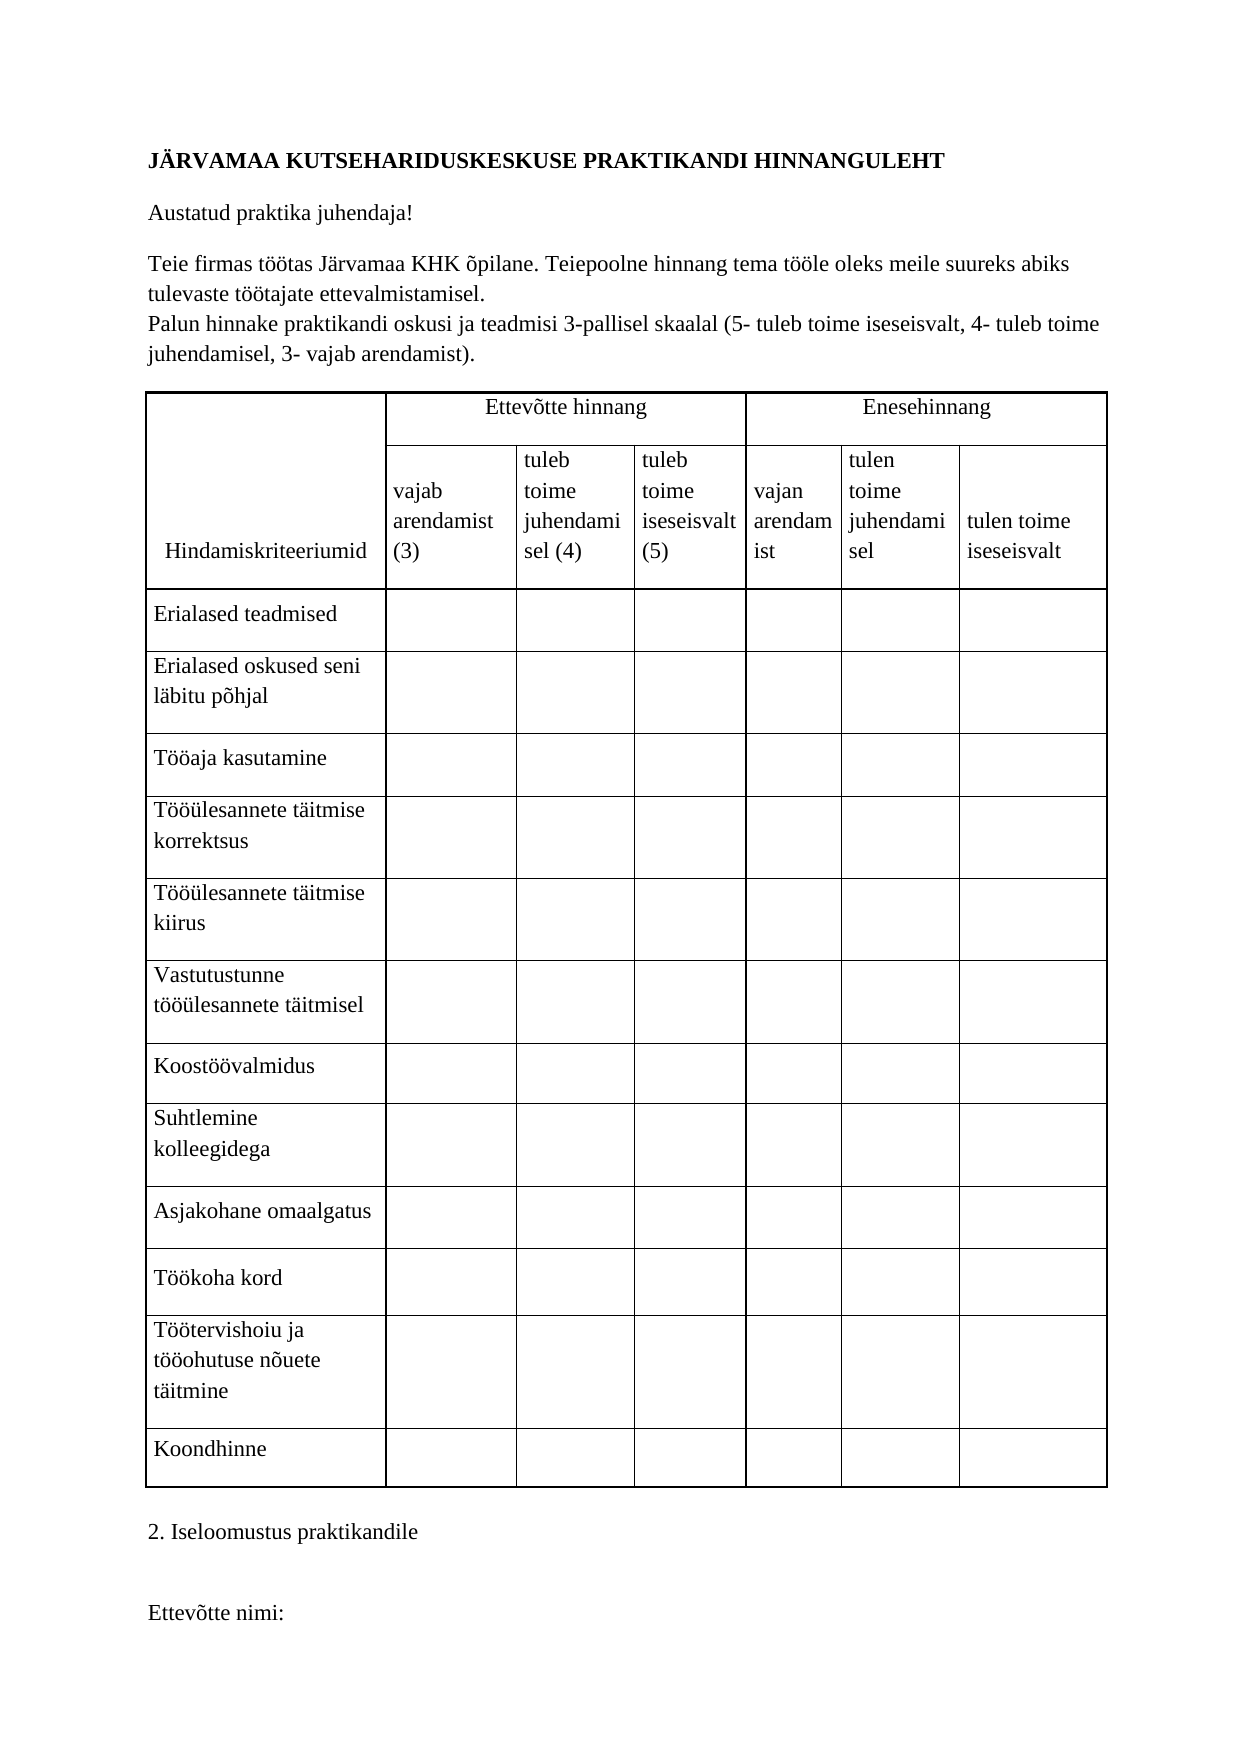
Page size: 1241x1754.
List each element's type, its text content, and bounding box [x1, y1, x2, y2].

table_cell tuleb toime iseseisvalt (5) [635, 446, 745, 588]
text Teie firmas töötas Järvamaa KHK õpilane. Teiepoolne hinnang tema tööle oleks meile suureks abiks tulevaste töötajate ettevalmistamisel. Palun hinnake praktikandi oskusi ja teadmisi 3-pallisel skaalal (5- tuleb toime iseseisvalt, 4- tuleb toime juhendamisel, 3- vajab arendamist). [148, 250, 1137, 367]
table_cell [635, 734, 745, 796]
table_cell [747, 1104, 841, 1186]
table_cell [517, 1249, 634, 1315]
table_cell [747, 734, 841, 796]
table_cell [387, 961, 516, 1042]
table_cell Asjakohane omaalgatus [147, 1187, 385, 1248]
table_cell [960, 1429, 1106, 1486]
table_cell tulen toime iseseisvalt [960, 446, 1106, 588]
table_cell Töökoha kord [147, 1249, 385, 1315]
table_cell [747, 652, 841, 733]
table_cell [387, 797, 516, 878]
table_cell Töötervishoiu ja tööohutuse nõuete täitmine [147, 1316, 385, 1428]
table_cell [842, 590, 959, 651]
table_cell vajan arendamist [747, 446, 841, 588]
table_cell [387, 1316, 516, 1428]
table_cell [387, 1044, 516, 1103]
table_cell [635, 961, 745, 1042]
table_cell [635, 1429, 745, 1486]
table_cell [747, 797, 841, 878]
table_cell [842, 1187, 959, 1248]
table_cell [387, 734, 516, 796]
table_header Hindamiskriteeriumid [147, 394, 385, 588]
table_cell [387, 1187, 516, 1248]
table_cell [635, 797, 745, 878]
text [148, 1569, 1137, 1626]
table_cell [517, 652, 634, 733]
table_cell [960, 734, 1106, 796]
table_cell Erialased oskused seni läbitu põhjal [147, 652, 385, 733]
table_cell [842, 652, 959, 733]
table_cell [747, 1044, 841, 1103]
table_cell [517, 590, 634, 651]
table_cell [960, 652, 1106, 733]
table_cell [517, 797, 634, 878]
table_cell vajab arendamist (3) [387, 446, 516, 588]
table_cell tulen toime juhendamisel [842, 446, 959, 588]
text Järvamaa Kutsehariduskeskuse praktikandi hinnanguleht [148, 148, 1137, 174]
table_cell [635, 1044, 745, 1103]
table_cell [960, 961, 1106, 1042]
table_cell Koondhinne [147, 1429, 385, 1486]
table_cell [842, 961, 959, 1042]
table_cell [960, 590, 1106, 651]
table_cell [842, 879, 959, 960]
table_cell [747, 590, 841, 651]
table_cell tuleb toime juhendamisel (4) [517, 446, 634, 588]
table_cell [517, 734, 634, 796]
table_cell [960, 1104, 1106, 1186]
table_cell [960, 1316, 1106, 1428]
table_cell [517, 1316, 634, 1428]
table_cell [960, 1187, 1106, 1248]
table_cell [517, 879, 634, 960]
table_cell Tööülesannete täitmise kiirus [147, 879, 385, 960]
table_cell [517, 1044, 634, 1103]
table_cell [635, 1316, 745, 1428]
table_cell [387, 590, 516, 651]
table_cell [842, 1104, 959, 1186]
table_cell Suhtlemine kolleegidega [147, 1104, 385, 1186]
table_cell [387, 1104, 516, 1186]
table_cell [517, 961, 634, 1042]
table_cell [747, 879, 841, 960]
table_cell [747, 961, 841, 1042]
table_header Enesehinnang [747, 394, 1106, 444]
table_cell [747, 1316, 841, 1428]
table_cell [842, 1249, 959, 1315]
table_cell [960, 1249, 1106, 1315]
table_cell [517, 1429, 634, 1486]
text 2. Iseloomustus praktikandile [148, 1488, 1137, 1544]
table_cell [635, 1104, 745, 1186]
table_cell [387, 1429, 516, 1486]
table_cell Erialased teadmised [147, 590, 385, 651]
table_cell Tööülesannete täitmise korrektsus [147, 797, 385, 878]
table_cell Vastutustunne tööülesannete täitmisel [147, 961, 385, 1042]
table_cell Koostöövalmidus [147, 1044, 385, 1103]
table_cell [747, 1187, 841, 1248]
table_cell [842, 1316, 959, 1428]
table_cell [635, 590, 745, 651]
table_header Ettevõtte hinnang [387, 394, 745, 444]
text Austatud praktika juhendaja! [148, 199, 1137, 225]
table_cell [960, 1044, 1106, 1103]
table_cell [842, 797, 959, 878]
table_cell [517, 1187, 634, 1248]
table_cell Tööaja kasutamine [147, 734, 385, 796]
table_cell [960, 797, 1106, 878]
table_cell [635, 879, 745, 960]
table_cell [517, 1104, 634, 1186]
table_cell [387, 652, 516, 733]
table_cell [842, 1044, 959, 1103]
table_cell [842, 1429, 959, 1486]
table_cell [960, 879, 1106, 960]
table_cell [387, 879, 516, 960]
table_cell [635, 652, 745, 733]
table_cell [635, 1249, 745, 1315]
table_cell [747, 1249, 841, 1315]
table_cell [747, 1429, 841, 1486]
table_cell [842, 734, 959, 796]
table_cell [635, 1187, 745, 1248]
table_cell [387, 1249, 516, 1315]
